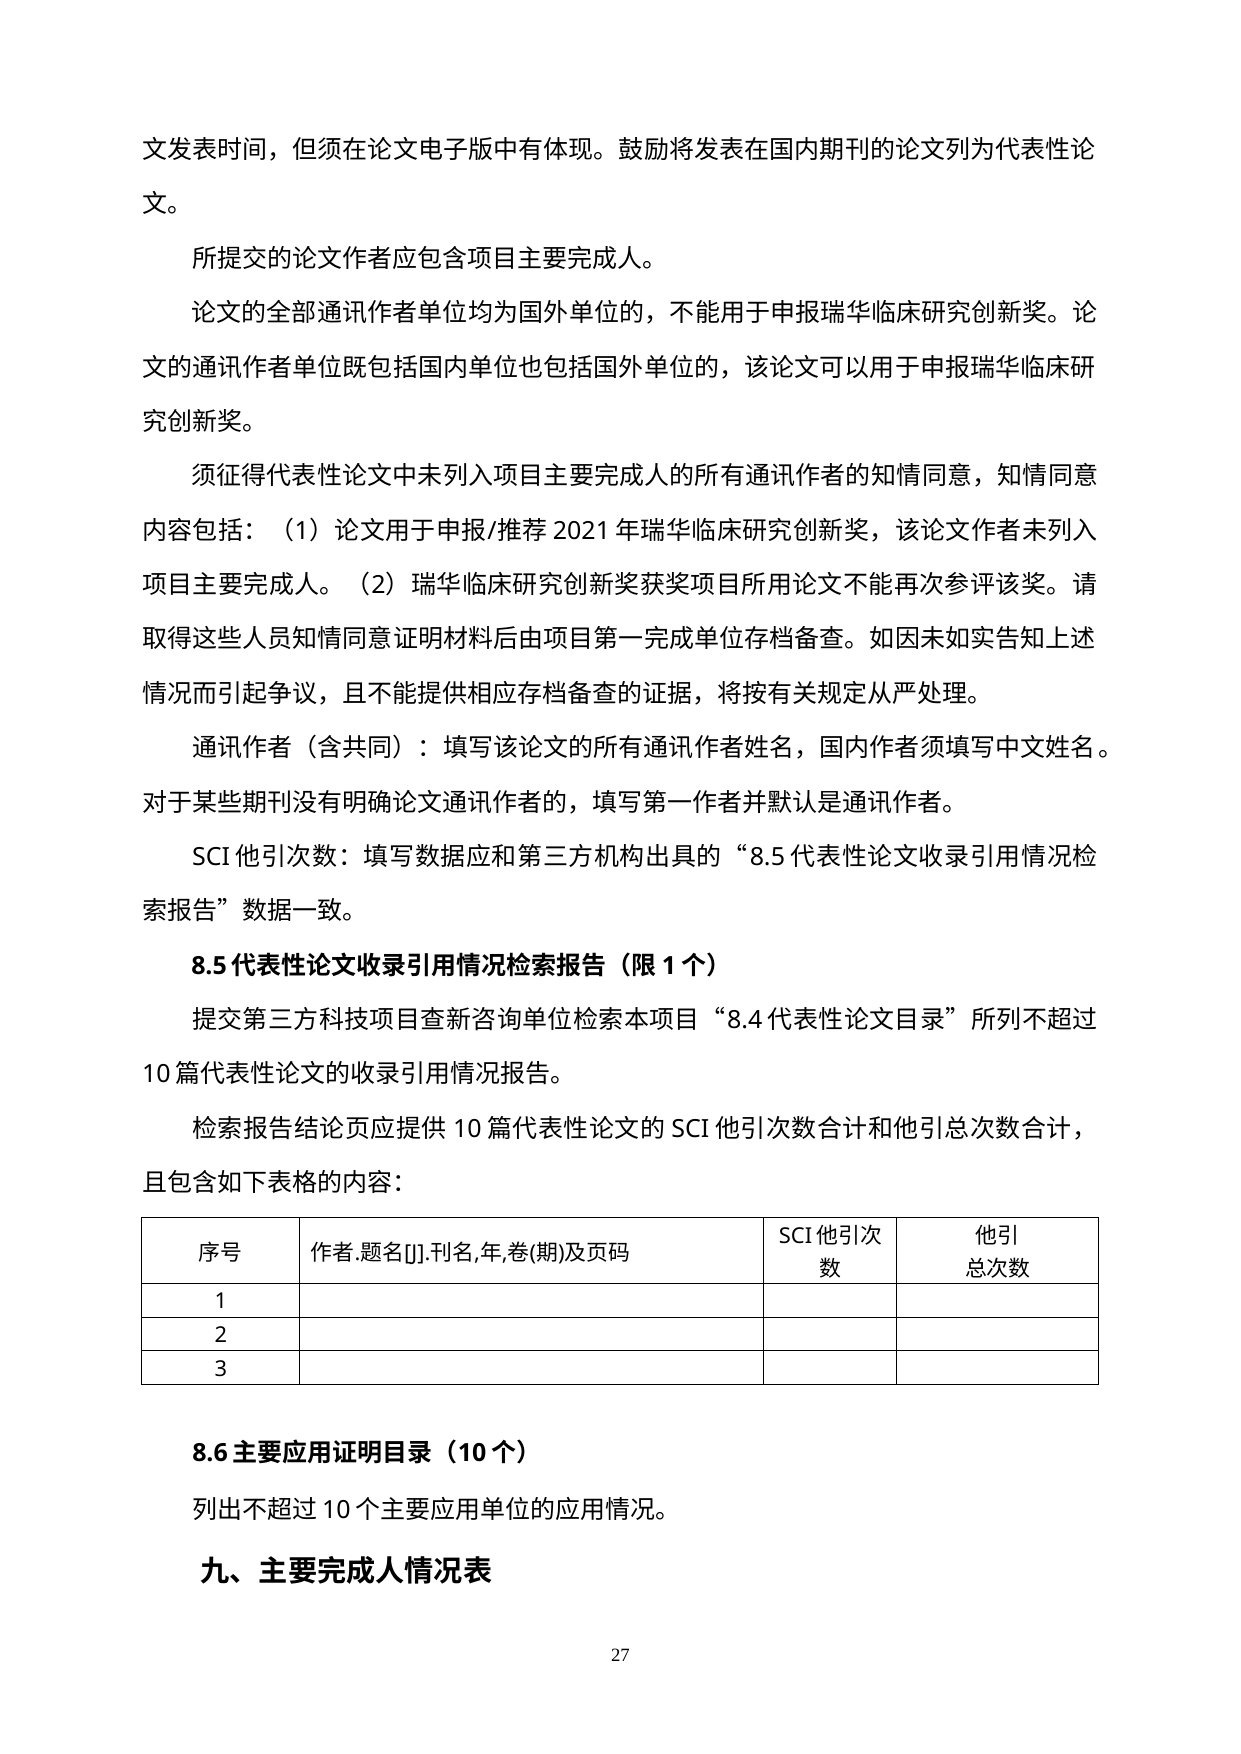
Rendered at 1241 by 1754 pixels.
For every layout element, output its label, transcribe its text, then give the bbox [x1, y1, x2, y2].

text 检索报告结论页应提供10篇代表性论文的SCI他引次数合计和他引总次数合计，且包含如下表格的内容： [142, 1108, 1098, 1199]
table_cell [300, 1284, 763, 1317]
text 通讯作者（含共同）：填写该论文的所有通讯作者姓名，国内作者须填写中文姓名。对于某些期刊没有明确论文通讯作者的，填写第一作者并默认是通讯作者。 [142, 728, 1098, 818]
table_cell [300, 1351, 763, 1384]
text 须征得代表性论文中未列入项目主要完成人的所有通讯作者的知情同意，知情同意内容包括：（1）论文用于申报/推荐2021年瑞华临床研究创新奖，该论文作者未列入项目主要完成人。（2）瑞华临床研究创新奖获奖项目所用论文不能再次参评该奖。请取得这些人员知情同意证明材料后由项目第一完成单位存档备查。如因未如实告知上述情况而引起争议，且不能提供相应存档备查的证据，将按有关规定从严处理。 [142, 456, 1098, 709]
text 列出不超过10个主要应用单位的应用情况。 [142, 1490, 1098, 1526]
table_header SCI他引次数 [764, 1218, 896, 1283]
table_cell [764, 1351, 896, 1384]
table_header 他引 总次数 [897, 1218, 1098, 1283]
text 九、主要完成人情况表 [142, 1548, 1098, 1590]
table_cell [764, 1284, 896, 1317]
table_cell [300, 1318, 763, 1350]
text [142, 129, 1098, 220]
table_header 作者.题名[J].刊名,年,卷(期)及页码 [300, 1218, 763, 1283]
table_cell [897, 1318, 1098, 1350]
table_cell [897, 1284, 1098, 1317]
text 8.5代表性论文收录引用情况检索报告（限1个） [142, 945, 1098, 981]
text 8.6主要应用证明目录（10个） [142, 1432, 1098, 1468]
table_cell [764, 1318, 896, 1350]
table_cell 1 [142, 1284, 299, 1317]
text 所提交的论文作者应包含项目主要完成人。 [142, 238, 1098, 274]
text SCI他引次数：填写数据应和第三方机构出具的“8.5代表性论文收录引用情况检索报告”数据一致。 [142, 836, 1098, 927]
table_cell 3 [142, 1351, 299, 1384]
table_cell 2 [142, 1318, 299, 1350]
text 提交第三方科技项目查新咨询单位检索本项目“8.4代表性论文目录”所列不超过10篇代表性论文的收录引用情况报告。 [142, 999, 1098, 1090]
table_cell [897, 1351, 1098, 1384]
text 论文的全部通讯作者单位均为国外单位的，不能用于申报瑞华临床研究创新奖。论文的通讯作者单位既包括国内单位也包括国外单位的，该论文可以用于申报瑞华临床研究创新奖。 [142, 293, 1098, 438]
table_header 序号 [142, 1218, 299, 1283]
